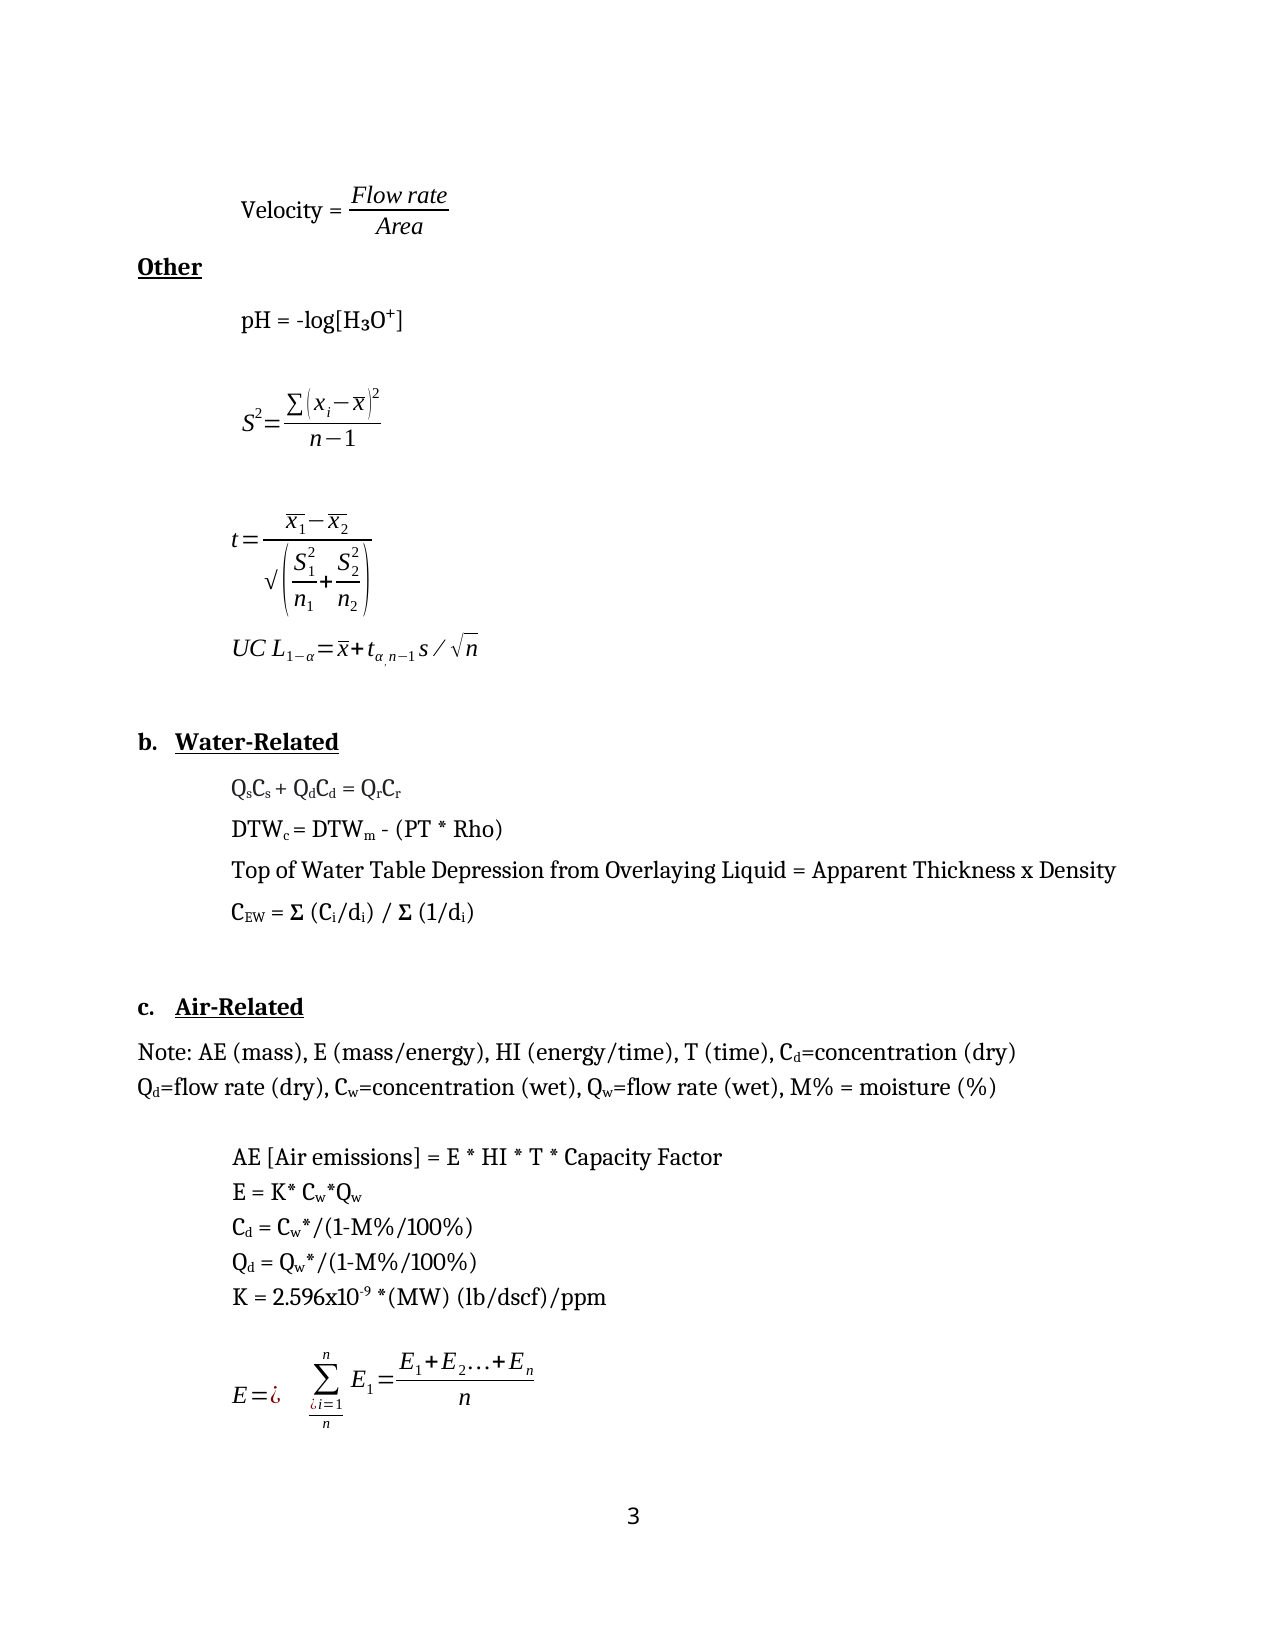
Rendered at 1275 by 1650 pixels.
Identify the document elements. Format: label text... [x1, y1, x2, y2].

text Note: AE (mass), E (mass/energy), HI (energy/time), T (time), Cd=concentration (dry) [137, 1038, 1167, 1067]
text QsCs + QdCd = QrCr [231, 774, 1167, 802]
text Top of Water Table Depression from Overlaying Liquid = Apparent Thickness x Density [231, 856, 1167, 885]
list Air-Related [137, 992, 1167, 1021]
list Water-Related [137, 728, 1167, 757]
text CEW = Σ (Ci/di) / Σ (1/di) [231, 897, 1167, 926]
text Other [137, 253, 1167, 281]
text K = 2.596x10-9 *(MW) (lb/dscf)/ppm [232, 1283, 1167, 1312]
text Qd = Qw*/(1-M%/100%) [232, 1248, 1167, 1277]
text pH = -log[H₃O⁺] [241, 306, 1167, 335]
text E = K* Cw*Qw [232, 1178, 1167, 1207]
text DTWc = DTWm - (PT * Rho) [231, 815, 1167, 844]
text Cd = Cw*/(1-M%/100%) [232, 1213, 1167, 1242]
text Velocity = [100, 181, 1167, 240]
text AE [Air emissions] = E * HI * T * Capacity Factor [232, 1143, 1167, 1172]
text Qd=flow rate (dry), Cw=concentration (wet), Qw=flow rate (wet), M% = moisture (%) [137, 1073, 1167, 1102]
